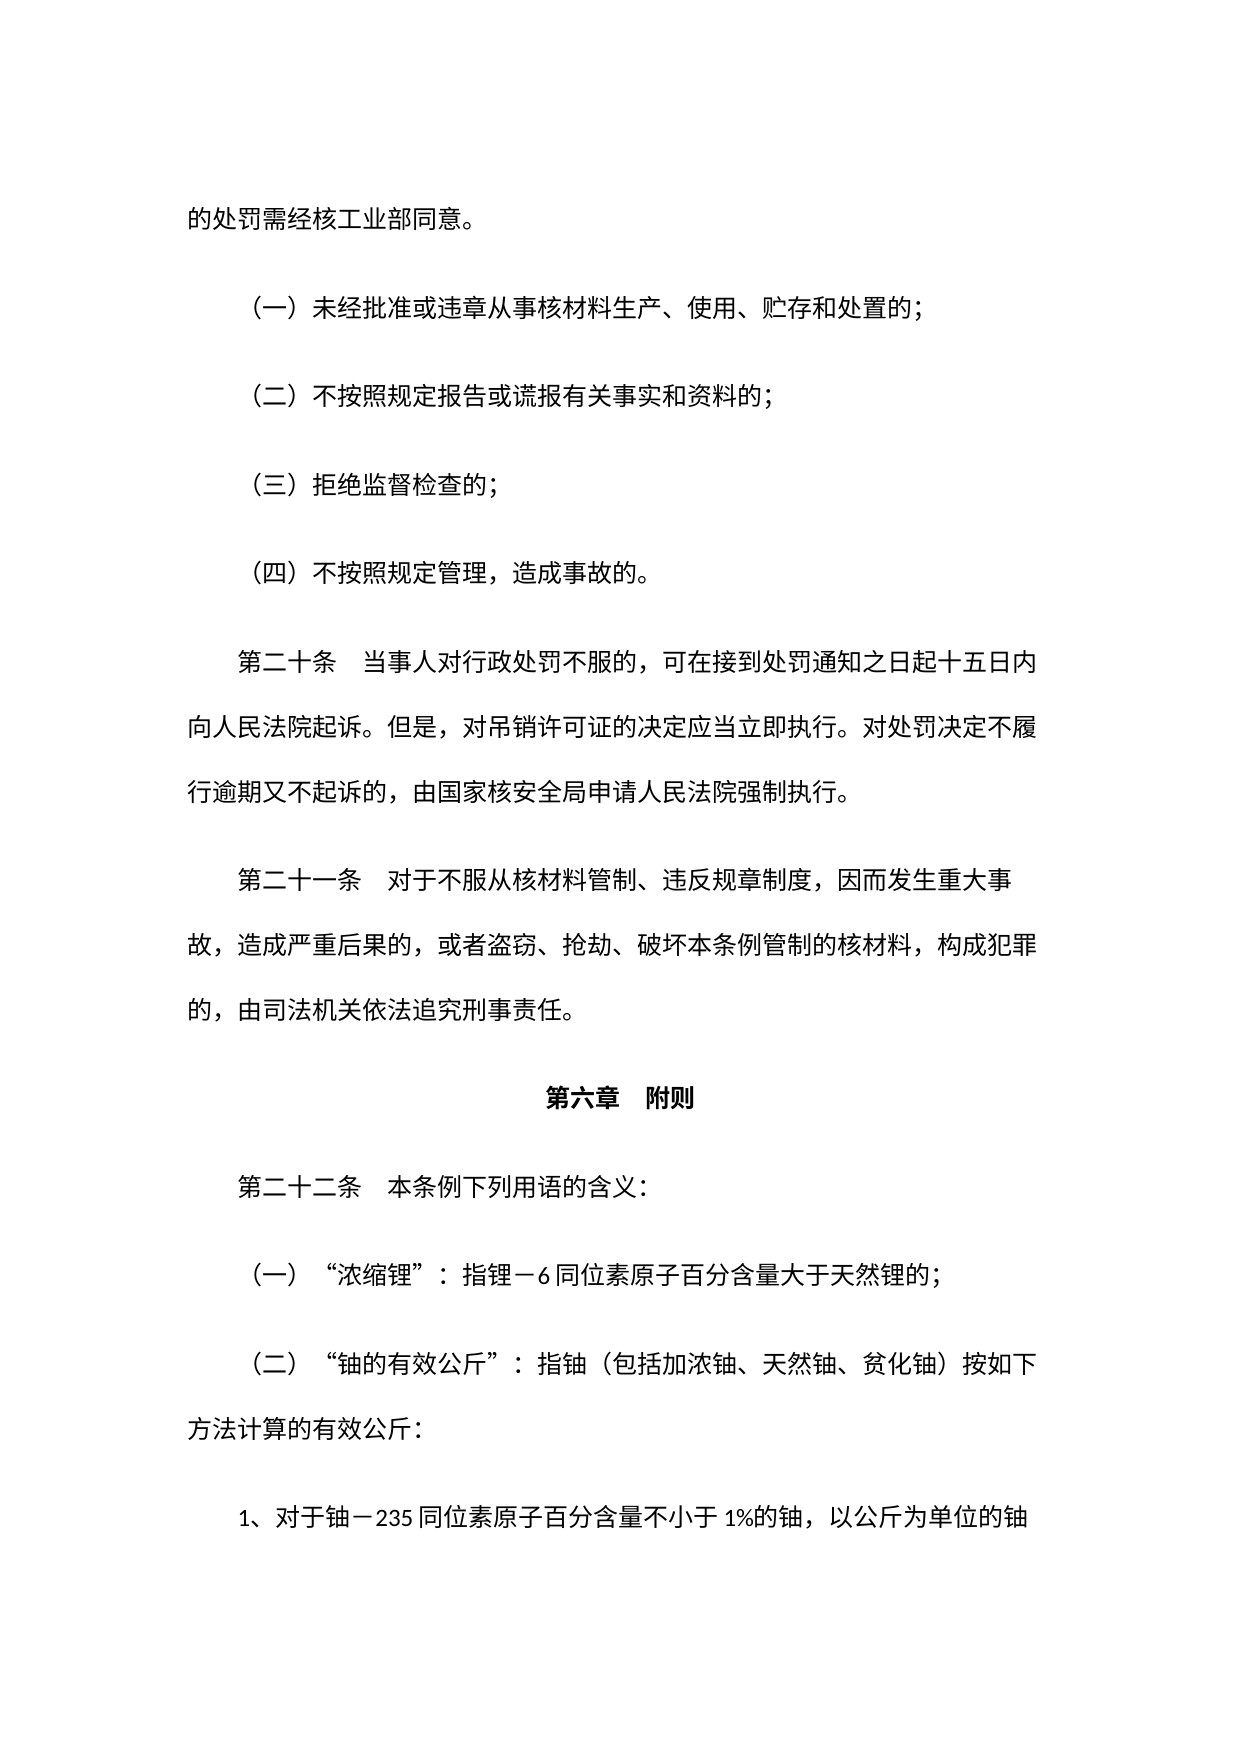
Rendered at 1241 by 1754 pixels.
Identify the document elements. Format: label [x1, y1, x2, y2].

table_header [188, 162, 1053, 1548]
